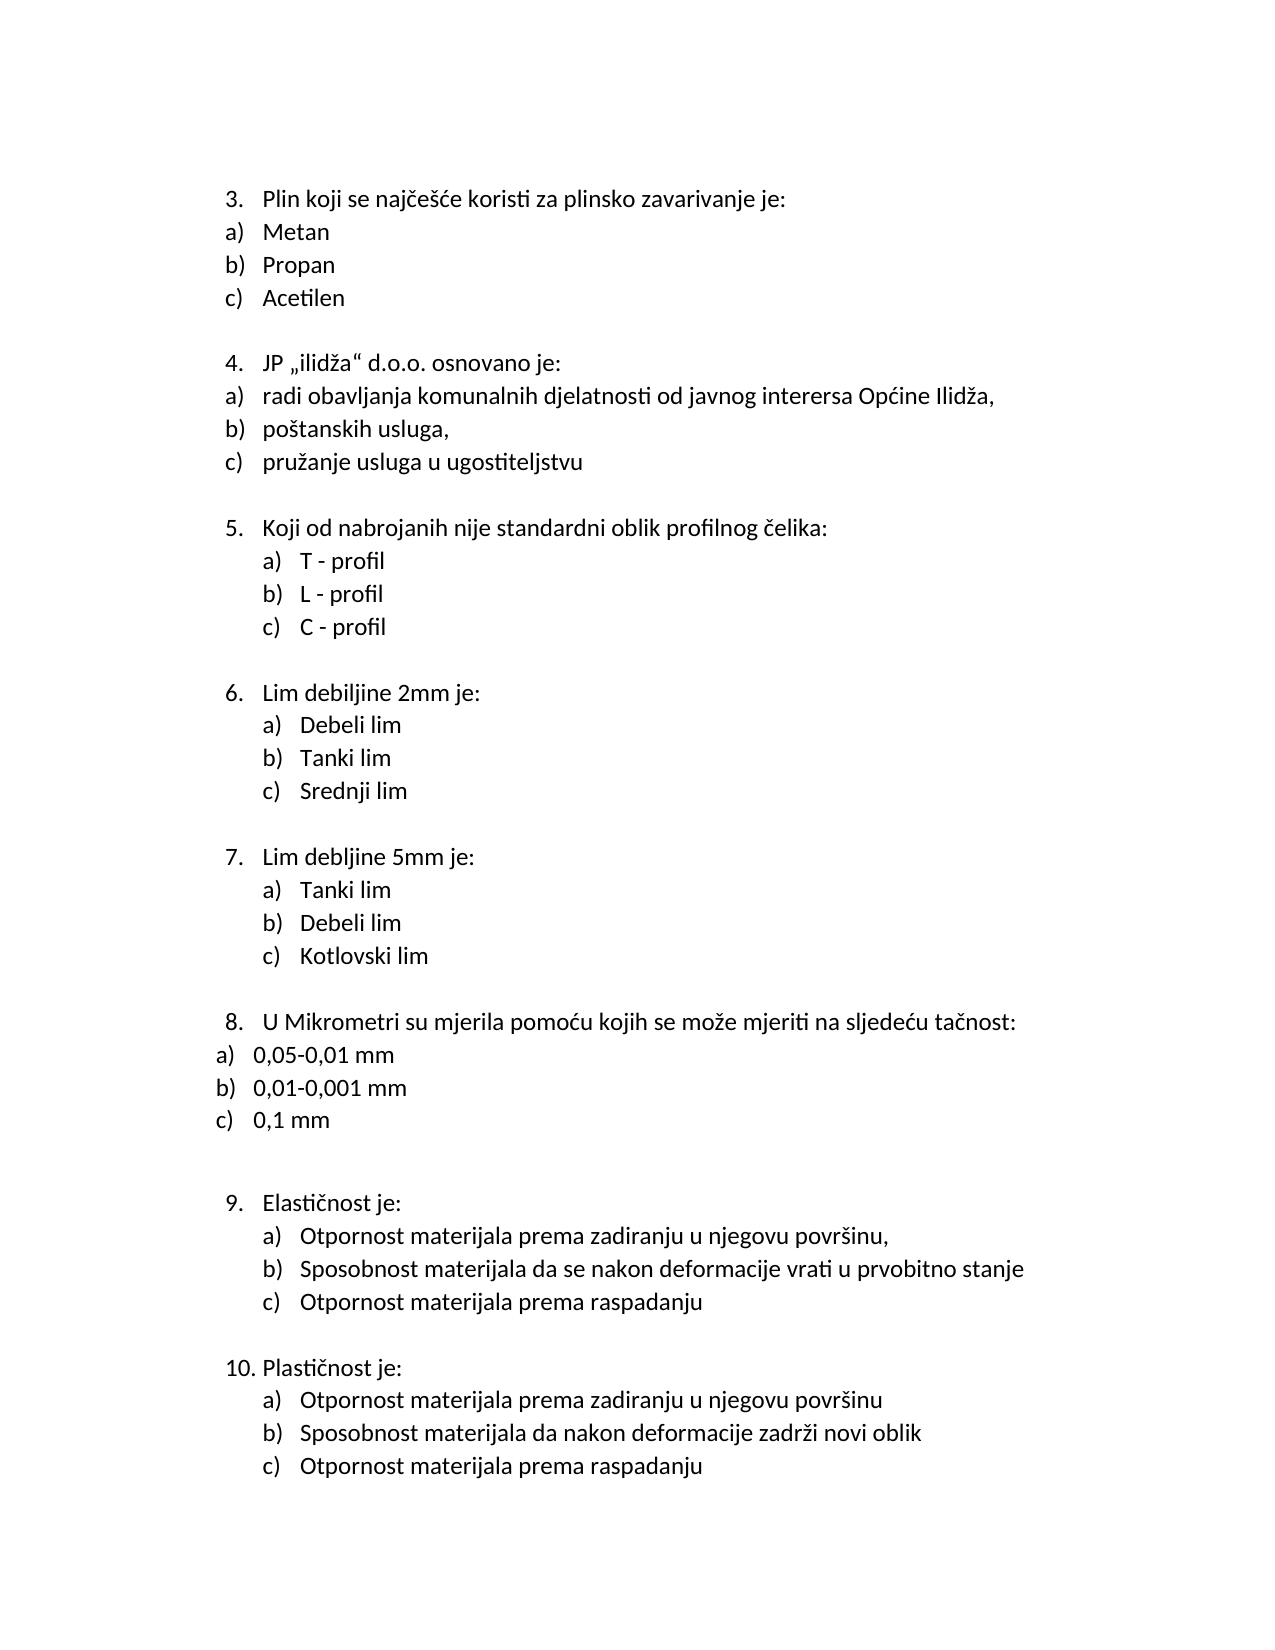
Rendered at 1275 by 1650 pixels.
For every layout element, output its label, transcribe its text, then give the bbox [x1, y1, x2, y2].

list Otpornost materijala prema zadiranju u njegovu površinu [262, 1384, 1125, 1415]
list T - profil [262, 545, 1125, 576]
list Tanki lim [262, 874, 1125, 905]
list pružanje usluga u ugostiteljstvu [225, 446, 1125, 477]
list Acetilen [225, 282, 1125, 312]
list JP „ilidža“ d.o.o. osnovano je: [225, 347, 1125, 378]
list Lim debljine 5mm je: [225, 841, 1125, 872]
list Plastičnost je: [225, 1352, 1125, 1382]
list Debeli lim [262, 709, 1125, 740]
list U Mikrometri su mjerila pomoću kojih se može mjeriti na sljedeću tačnost: [225, 1006, 1125, 1036]
list Plin koji se najčešće koristi za plinsko zavarivanje je: [225, 183, 1125, 213]
list radi obavljanja komunalnih djelatnosti od javnog interersa Općine Ilidža, [225, 380, 1125, 411]
list Sposobnost materijala da se nakon deformacije vrati u prvobitno stanje [262, 1253, 1125, 1283]
list C - profil [262, 611, 1125, 641]
list Srednji lim [262, 775, 1125, 806]
list Tanki lim [262, 742, 1125, 773]
list Debeli lim [262, 907, 1125, 938]
list 0,01-0,001 mm [216, 1072, 1125, 1102]
list Otpornost materijala prema zadiranju u njegovu površinu, [262, 1220, 1125, 1251]
list L - profil [262, 578, 1125, 608]
list Lim debiljine 2mm je: [225, 677, 1125, 707]
list Metan [225, 216, 1125, 246]
list Sposobnost materijala da nakon deformacije zadrži novi oblik [262, 1417, 1125, 1448]
list Propan [225, 249, 1125, 279]
list 0,05-0,01 mm [216, 1039, 1125, 1069]
list Kotlovski lim [262, 940, 1125, 971]
list Koji od nabrojanih nije standardni oblik profilnog čelika: [225, 512, 1125, 543]
list 0,1 mm [216, 1104, 1125, 1135]
list Otpornost materijala prema raspadanju [262, 1286, 1125, 1316]
list Elastičnost je: [225, 1187, 1125, 1218]
list poštanskih usluga, [225, 413, 1125, 444]
list Otpornost materijala prema raspadanju [262, 1450, 1125, 1481]
